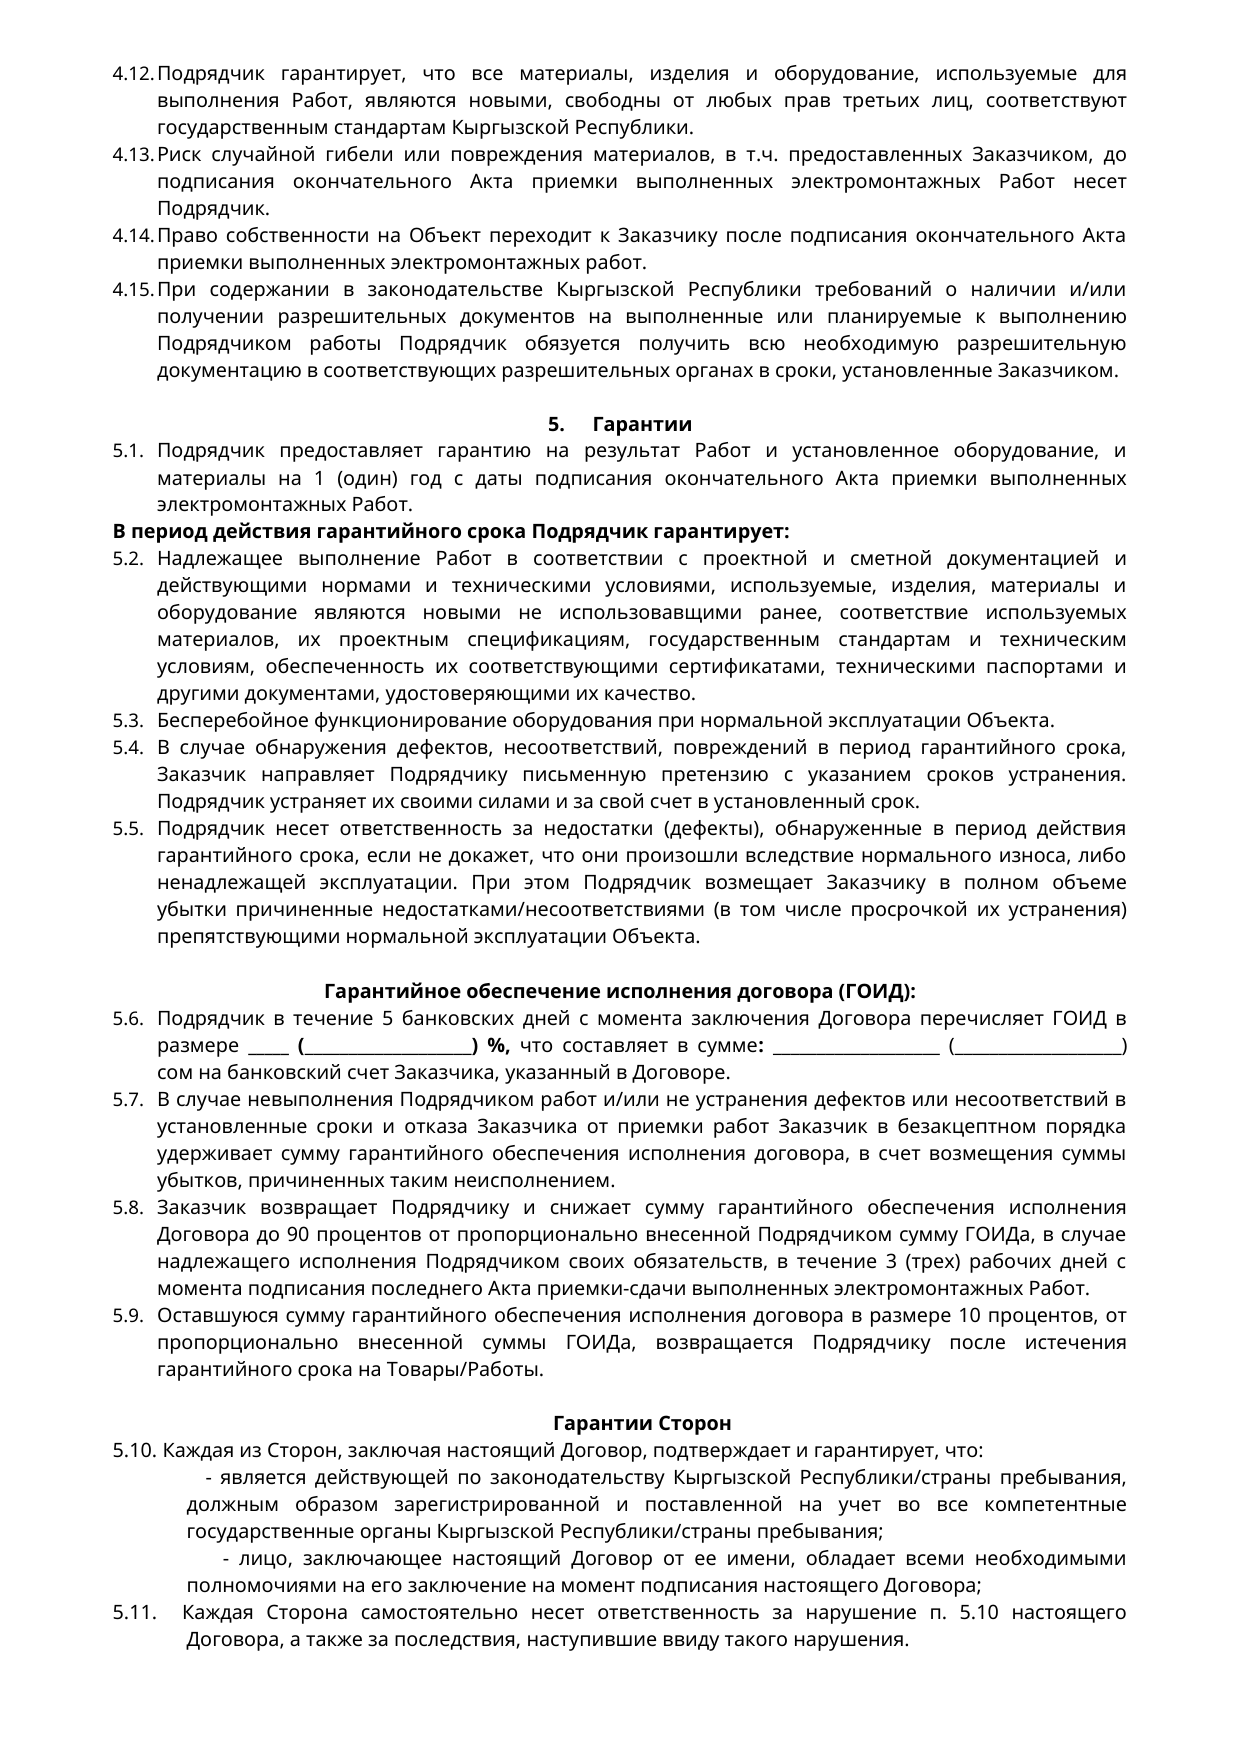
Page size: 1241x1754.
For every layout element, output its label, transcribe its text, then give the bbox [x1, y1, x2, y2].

text 5.10. Каждая из Сторон, заключая настоящий Договор, подтверждает и гарантирует, что: [112, 1436, 1128, 1463]
text - лицо, заключающее настоящий Договор от ее имени, обладает всеми необходимыми полномочиями на его заключение на момент подписания настоящего Договора; [112, 1544, 1128, 1598]
list Заказчик возвращает Подрядчику и снижает сумму гарантийного обеспечения исполнения Договора до 90 процентов от пропорционально внесенной Подрядчиком сумму ГОИДа, в случае надлежащего исполнения Подрядчиком своих обязательств, в течение 3 (трех) рабочих дней с момента подписания последнего Акта приемки-сдачи выполненных электромонтажных Работ. [112, 1193, 1128, 1301]
list Право собственности на Объект переходит к Заказчику после подписания окончательного Акта приемки выполненных электромонтажных работ. [112, 221, 1128, 275]
list Подрядчик гарантирует, что все материалы, изделия и оборудование, используемые для выполнения Работ, являются новыми, свободны от любых прав третьих лиц, соответствуют государственным стандартам Кыргызской Республики. [112, 59, 1128, 140]
text Гарантийное обеспечение исполнения договора (ГОИД): [112, 977, 1128, 1004]
list Риск случайной гибели или повреждения материалов, в т.ч. предоставленных Заказчиком, до подписания окончательного Акта приемки выполненных электромонтажных Работ несет Подрядчик. [112, 140, 1128, 221]
list Подрядчик несет ответственность за недостатки (дефекты), обнаруженные в период действия гарантийного срока, если не докажет, что они произошли вследствие нормального износа, либо ненадлежащей эксплуатации. При этом Подрядчик возмещает Заказчику в полном объеме убытки причиненные недостатками/несоответствиями (в том числе просрочкой их устранения) препятствующими нормальной эксплуатации Объекта. [112, 814, 1128, 949]
list Подрядчик предоставляет гарантию на результат Работ и установленное оборудование, и материалы на 1 (один) год с даты подписания окончательного Акта приемки выполненных электромонтажных Работ. [112, 437, 1128, 518]
text Гарантии Сторон [157, 1409, 1128, 1436]
text 5.11. Каждая Сторона самостоятельно несет ответственность за нарушение п. 5.10 настоящего Договора, а также за последствия, наступившие ввиду такого нарушения. [112, 1598, 1128, 1652]
list Надлежащее выполнение Работ в соответствии с проектной и сметной документацией и действующими нормами и техническими условиями, используемые, изделия, материалы и оборудование являются новыми не использовавщими ранее, соответствие используемых материалов, их проектным спецификациям, государственным стандартам и техническим условиям, обеспеченность их соответствующими сертификатами, техническими паспортами и другими документами, удостоверяющими их качество. [112, 545, 1128, 707]
list При содержании в законодательстве Кыргызской Республики требований о наличии и/или получении разрешительных документов на выполненные или планируемые к выполнению Подрядчиком работы Подрядчик обязуется получить всю необходимую разрешительную документацию в соответствующих разрешительных органах в сроки, установленные Заказчиком. [112, 275, 1128, 383]
list Оставшуюся сумму гарантийного обеспечения исполнения договора в размере 10 процентов, от пропорционально внесенной суммы ГОИДа, возвращается Подрядчику после истечения гарантийного срока на Товары/Работы. [112, 1301, 1128, 1382]
text - является действующей по законодательству Кыргызской Республики/страны пребывания, должным образом зарегистрированной и поставленной на учет во все компетентные государственные органы Кыргызской Республики/страны пребывания; [112, 1463, 1128, 1544]
list Подрядчик в течение 5 банковских дней с момента заключения Договора перечисляет ГОИД в размере _____ (___________________) %, что составляет в сумме: ___________________ (___________________) сом на банковский счет Заказчика, указанный в Договоре. [112, 1004, 1128, 1085]
list В случае обнаружения дефектов, несоответствий, повреждений в период гарантийного срока, Заказчик направляет Подрядчику письменную претензию с указанием сроков устранения. Подрядчик устраняет их своими силами и за свой счет в установленный срок. [112, 733, 1128, 814]
text В период действия гарантийного срока Подрядчик гарантирует: [112, 518, 1128, 545]
list Гарантии [112, 410, 1128, 437]
list Бесперебойное функционирование оборудования при нормальной эксплуатации Объекта. [112, 707, 1128, 733]
list В случае невыполнения Подрядчиком работ и/или не устранения дефектов или несоответствий в установленные сроки и отказа Заказчика от приемки работ Заказчик в безакцептном порядка удерживает сумму гарантийного обеспечения исполнения договора, в счет возмещения суммы убытков, причиненных таким неисполнением. [112, 1085, 1128, 1193]
